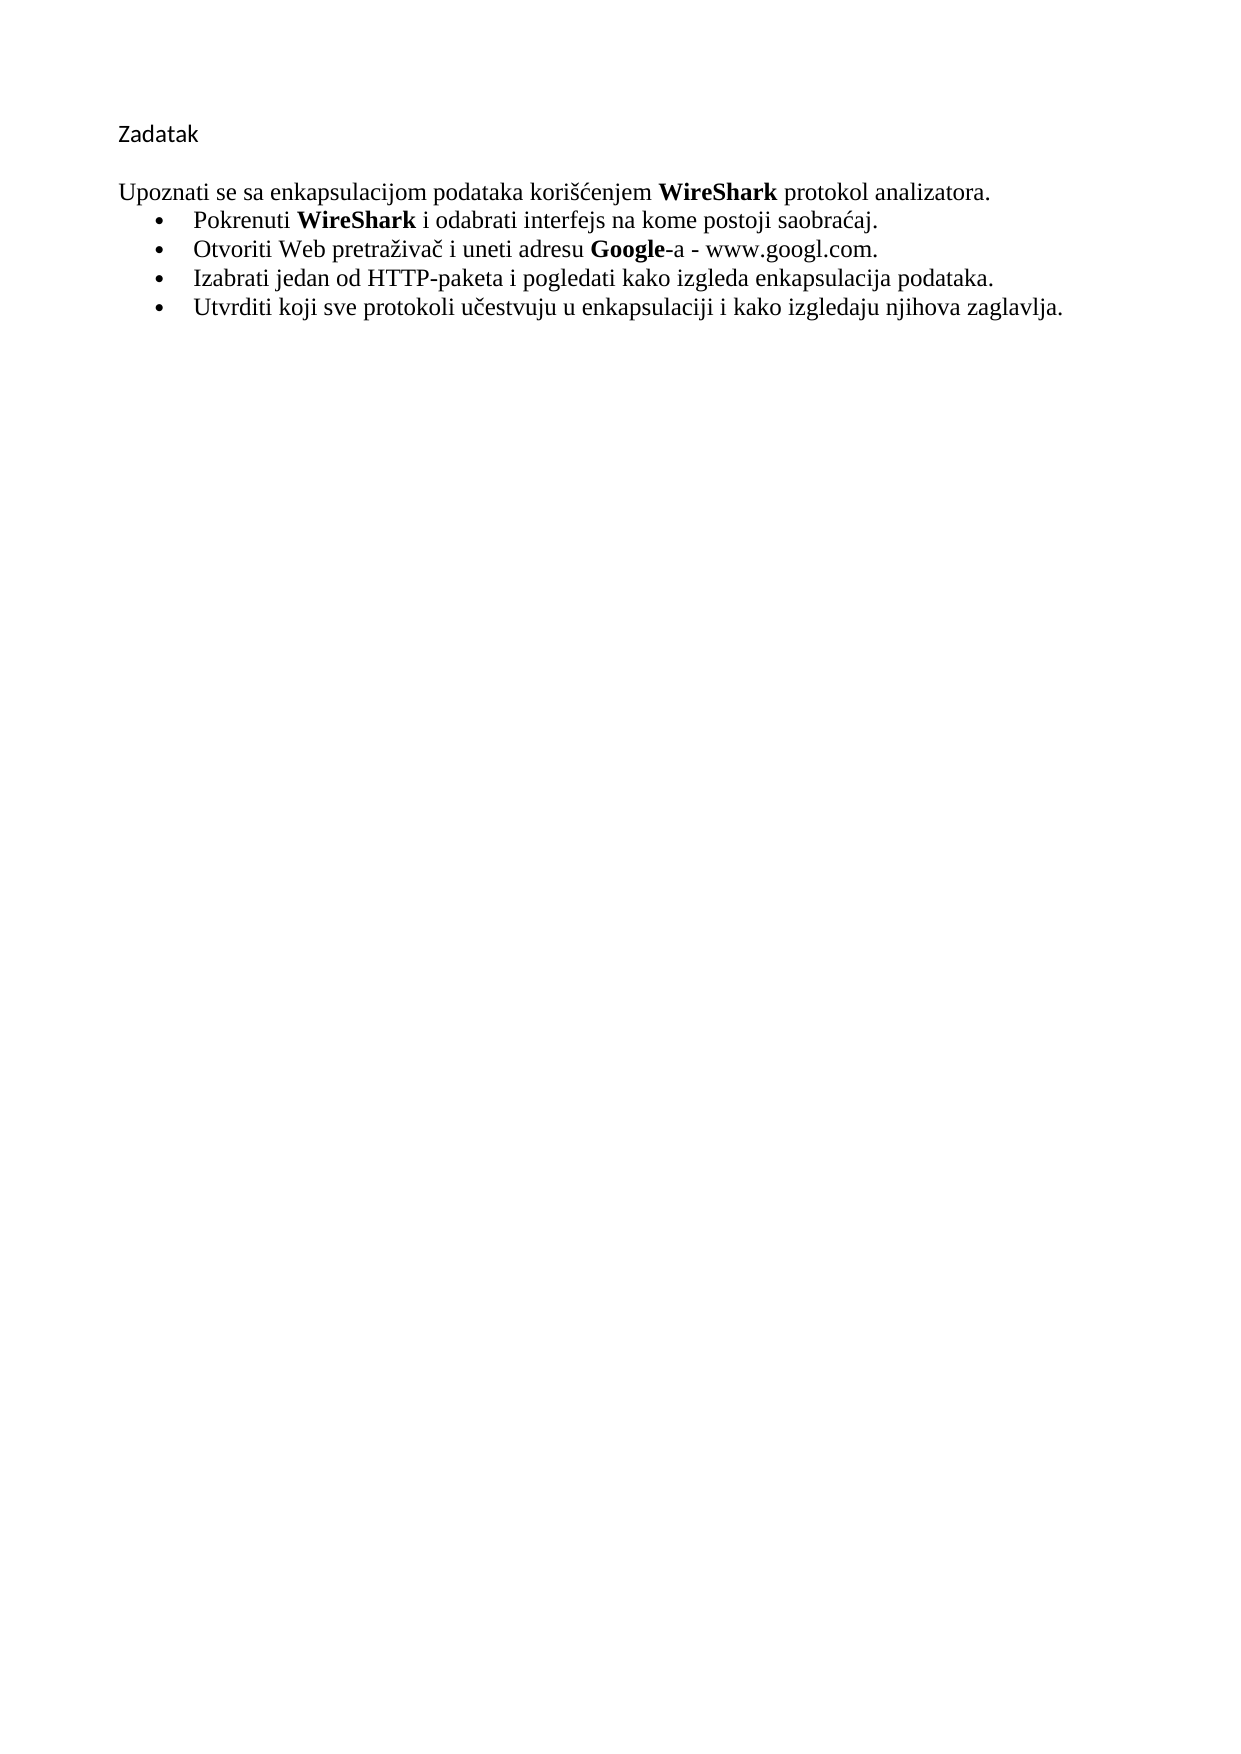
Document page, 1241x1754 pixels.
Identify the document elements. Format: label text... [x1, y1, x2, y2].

text Zadatak [118, 118, 1122, 149]
list Izabrati jedan od HTTP-paketa i pogledati kako izgleda enkapsulacija podataka. [156, 263, 1122, 292]
list Otvoriti Web pretraživač i uneti adresu Google-a - www.googl.com. [156, 234, 1122, 263]
list Utvrditi koji sve protokoli učestvuju u enkapsulaciji i kako izgledaju njihova zaglavlja. [156, 292, 1122, 320]
list Pokrenuti WireShark i odabrati interfejs na kome postoji saobraćaj. [156, 205, 1122, 234]
text Upoznati se sa enkapsulacijom podataka korišćenjem WireShark protokol analizatora. [118, 177, 1122, 205]
